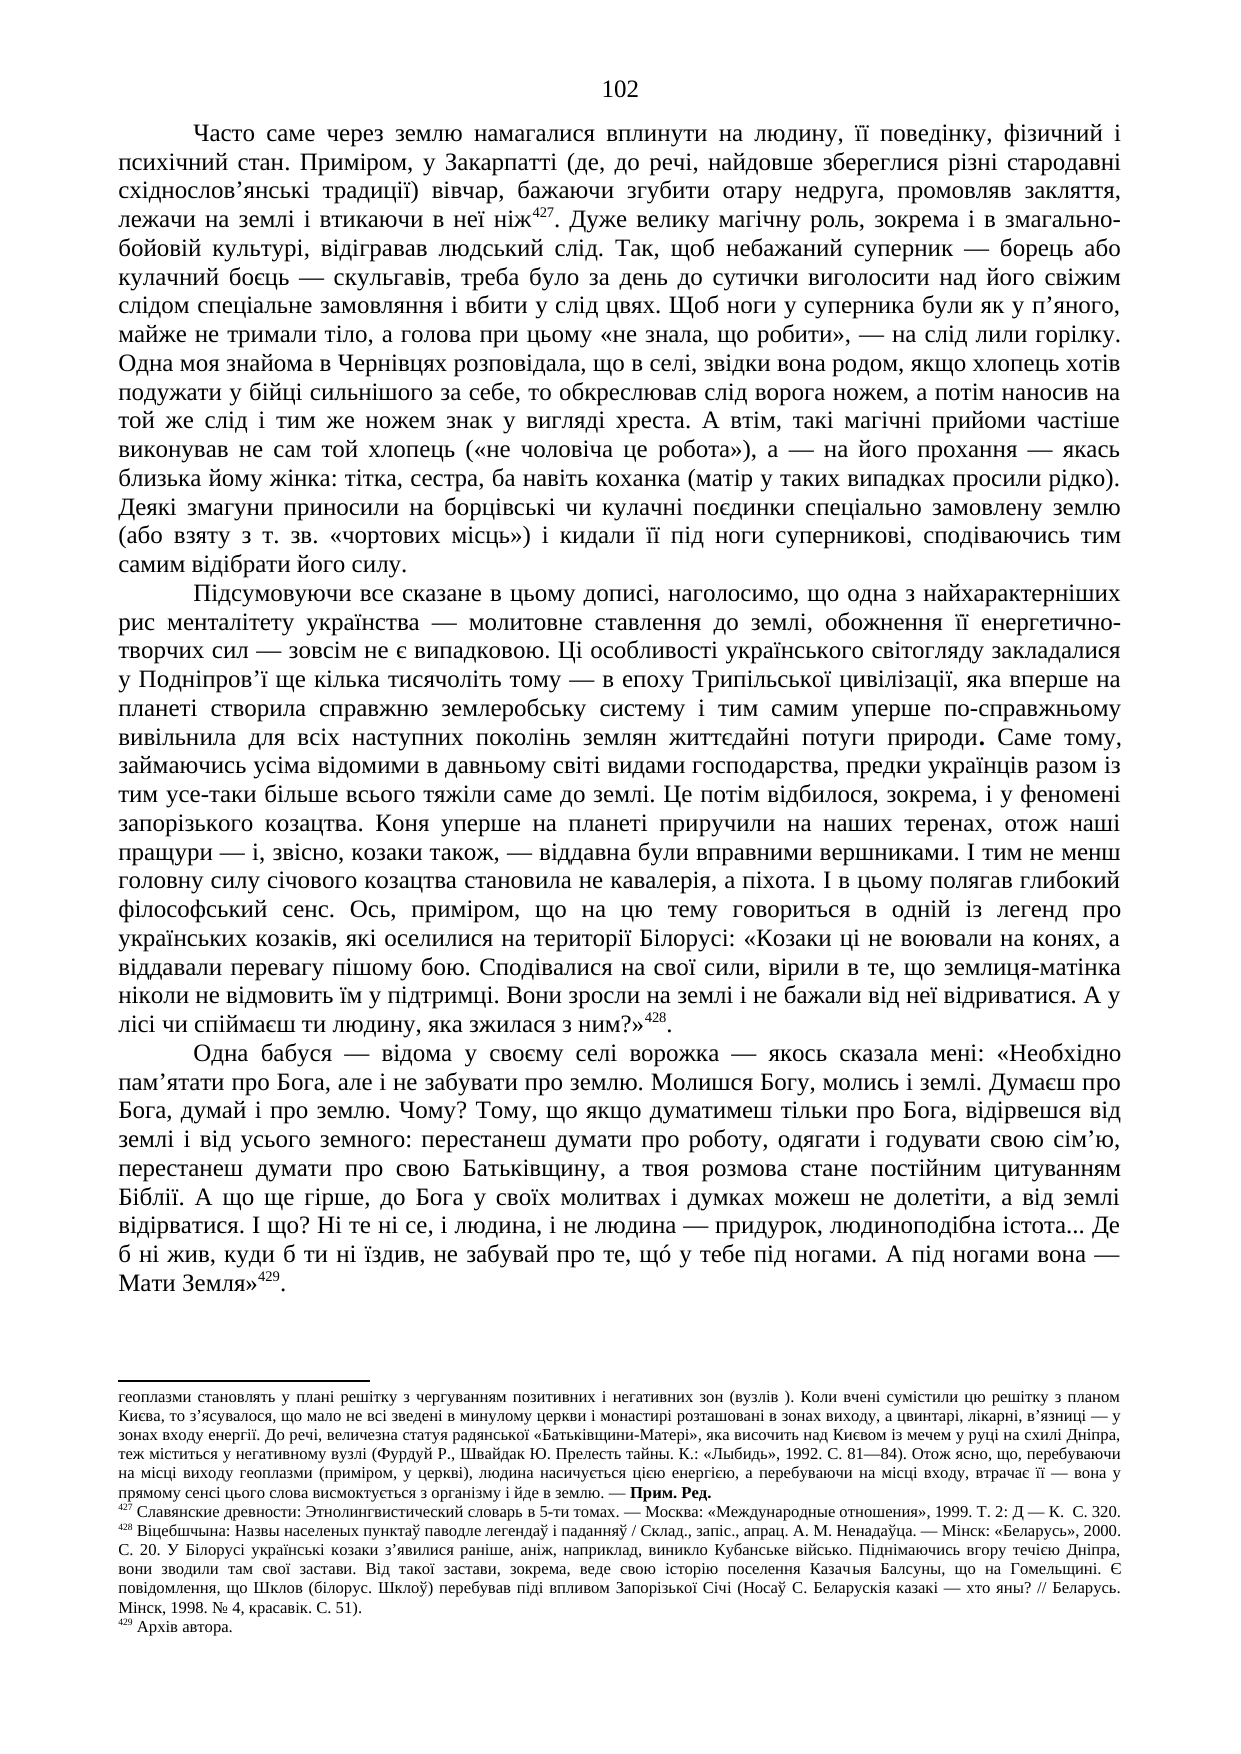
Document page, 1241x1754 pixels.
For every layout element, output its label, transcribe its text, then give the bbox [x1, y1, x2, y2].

text Часто саме через землю намагалися вплинути на людину, її поведінку, фізичний і психічний стан. Приміром, у Закарпатті (де, до речі, найдовше збереглися різні стародавні східнослов’янські традиції) вівчар, бажаючи згубити отару недруга, промовляв закляття, лежачи на землі і втикаючи в неї ніж. Дуже велику магічну роль, зокрема і в змагально-бойовій культурі, відігравав людський слід. Так, щоб небажаний суперник — борець або кулачний боєць — скульгавів, треба було за день до сутички виголосити над його свіжим слідом спеціальне замовляння і вбити у слід цвях. Щоб ноги у суперника були як у п’яного, майже не тримали тіло, а голова при цьому «не знала, що робити», — на слід лили горілку. Одна моя знайома в Чернівцях розповідала, що в селі, звідки вона родом, якщо хлопець хотів подужати у бійці сильнішого за себе, то обкреслював слід ворога ножем, а потім наносив на той же слід і тим же ножем знак у вигляді хреста. А втім, такі магічні прийоми частіше виконував не сам той хлопець («не чоловіча це робота»), а — на його прохання — якась близька йому жінка: тітка, сестра, ба навіть коханка (матір у таких випадках просили рідко). Деякі змагуни приносили на борцівські чи кулачні поєдинки спеціально замовлену землю (або взяту з т. зв. «чортових місць») і кидали її під ноги суперникові, сподіваючись тим самим відібрати його силу. [118, 118, 1122, 578]
text Підсумовуючи все сказане в цьому дописі, наголосимо, що одна з найхарактерніших рис менталітету українства — молитовне ставлення до землі, обожнення її енергетично- творчих сил — зовсім не є випадковою. Ці особливості українського світогляду закладалися у Подніпров’ї ще кілька тисячоліть тому — в епоху Трипільської цивілізації, яка вперше на планеті створила справжню землеробську систему і тим самим уперше по-справжньому вивільнила для всіх наступних поколінь землян життєдайні потуги природи. Саме тому, займаючись усіма відомими в давньому світі видами господарства, предки українців разом із тим усе-таки більше всього тяжіли саме до землі. Це потім відбилося, зокрема, і у феномені запорізького козацтва. Коня уперше на планеті приручили на наших теренах, отож наші пращури — і, звісно, козаки також, — віддавна були вправними вершниками. І тим не менш головну силу січового козацтва становила не кавалерія, а піхота. І в цьому полягав глибокий філософський сенс. Ось, приміром, що на цю тему говориться в одній із легенд про українських козаків, які оселилися на території Білорусі: «Козаки ці не воювали на конях, а віддавали перевагу пішому бою. Сподівалися на свої сили, вірили в те, що землиця-матінка ніколи не відмовить їм у підтримці. Вони зросли на землі і не бажали від неї відриватися. А у лісі чи спіймаєш ти людину, яка зжилася з ним?». [118, 578, 1122, 1038]
text Одна бабуся — відома у своєму селі ворожка — якось сказала мені: «Необхідно пам’ятати про Бога, але і не забувати про землю. Молишся Богу, молись і землі. Думаєш про Бога, думай і про землю. Чому? Тому, що якщо думатимеш тільки про Бога, відірвешся від землі і від усього земного: перестанеш думати про роботу, одягати і годувати свою сім’ю, перестанеш думати про свою Батьківщину, а твоя розмова стане постійним цитуванням Біблії. А що ще гірше, до Бога у своїх молитвах і думках можеш не долетіти, а від землі відірватися. І що? Ні те ні се, і людина, і не людина — придурок, людиноподібна істота... Де б ні жив, куди б ти ні їздив, не забувай про те, щó у тебе під ногами. А під ногами вона — Мати Земля». [118, 1038, 1122, 1297]
